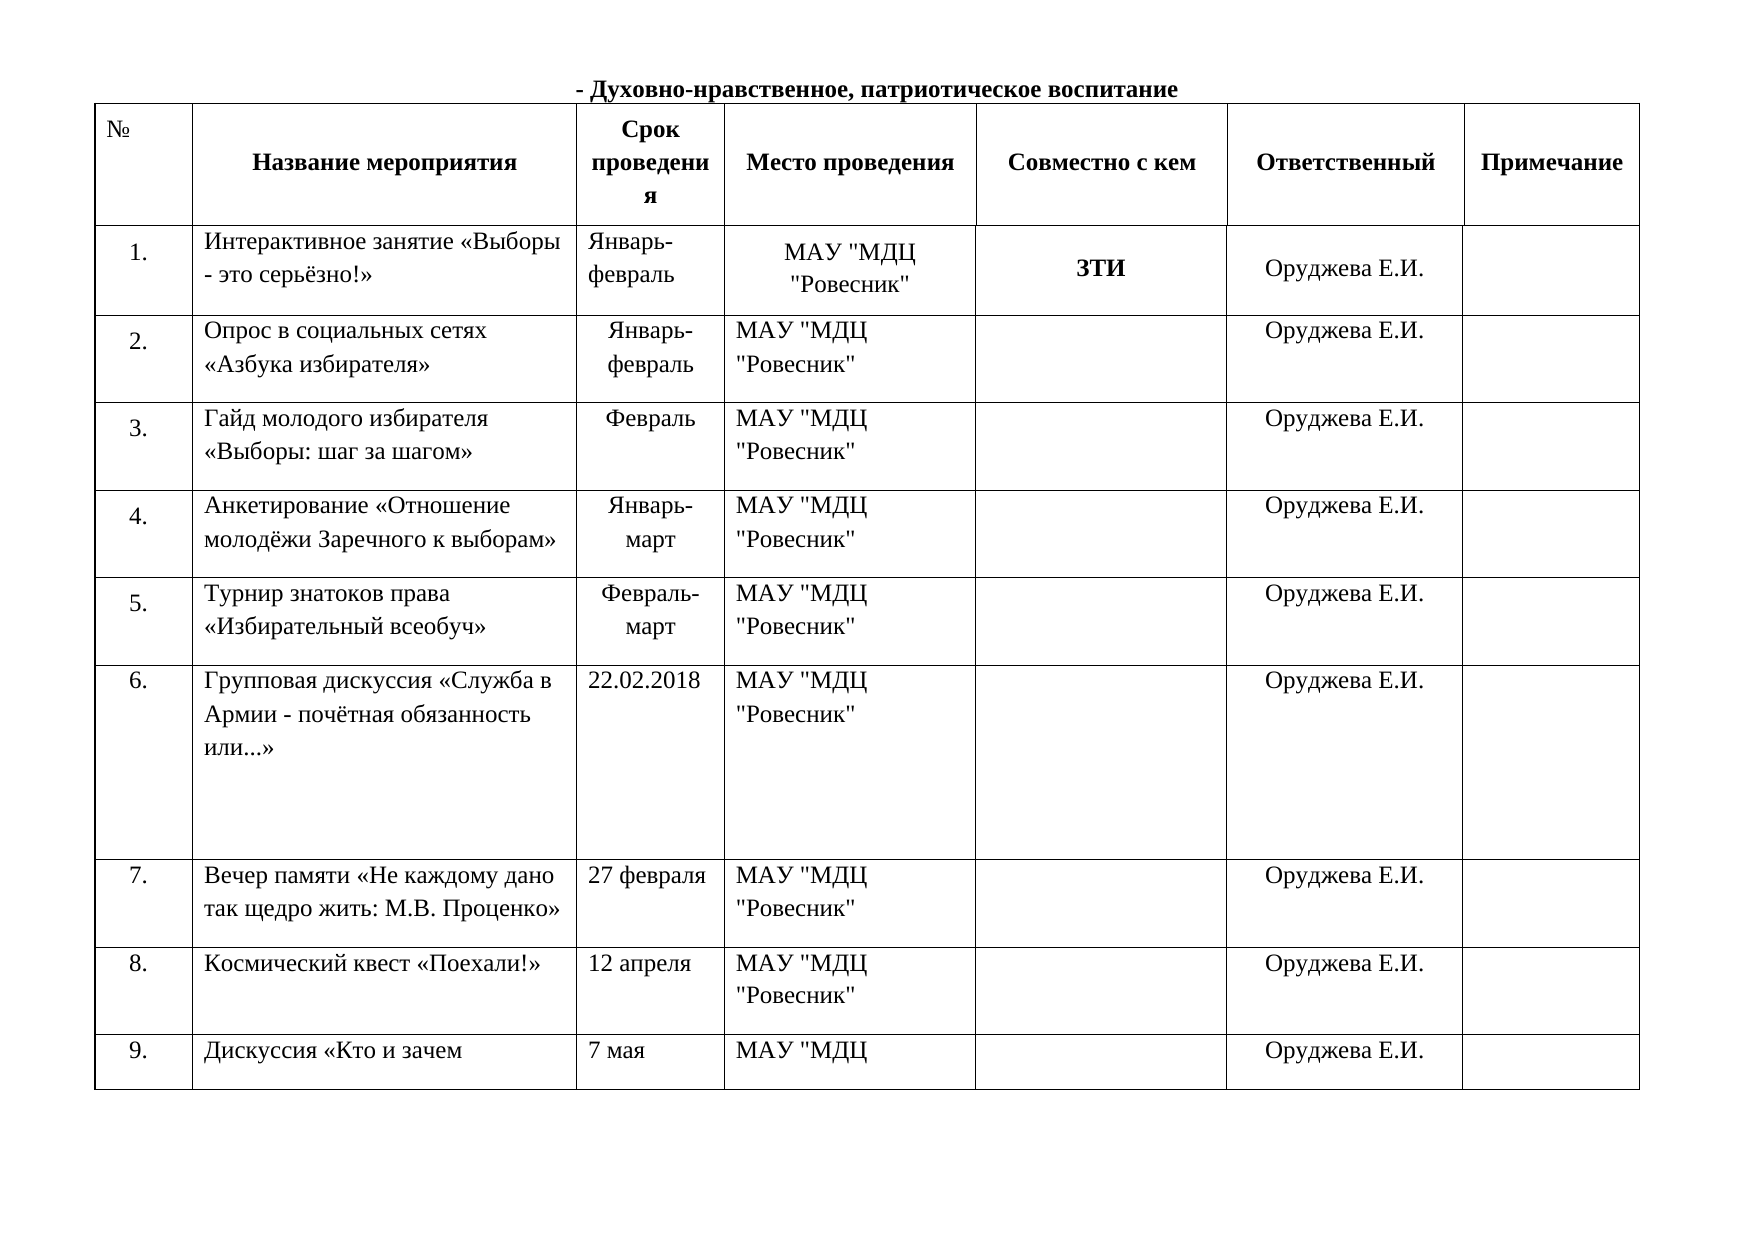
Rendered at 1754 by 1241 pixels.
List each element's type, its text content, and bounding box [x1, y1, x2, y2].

table_cell Оруджева Е.И. [1227, 1035, 1462, 1089]
table_cell [96, 860, 192, 947]
table_cell [1463, 860, 1639, 947]
table_header Примечание [1465, 104, 1639, 225]
table_cell [96, 666, 192, 859]
table_header Место проведения [725, 104, 976, 225]
table_cell [976, 666, 1226, 859]
table_cell [976, 948, 1226, 1034]
table_cell МАУ "МДЦ "Ровесник" [725, 1035, 975, 1089]
table_cell Интерактивное занятие «Выборы - это серьёзно!» [193, 226, 576, 314]
table_cell МАУ "МДЦ "Ровесник" [725, 491, 975, 577]
table_cell ЗТИ [976, 226, 1226, 314]
table_cell 22.02.2018 [577, 666, 724, 859]
table_cell [976, 578, 1226, 664]
table_cell [1463, 226, 1639, 314]
table_cell [96, 578, 192, 664]
table_cell Оруджева Е.И. [1227, 491, 1462, 577]
table_cell МАУ "МДЦ "Ровесник" [725, 666, 975, 859]
table_cell Февраль [577, 403, 724, 489]
text - Духовно-нравственное, патриотическое воспитание [118, 74, 1636, 103]
table_cell [96, 403, 192, 489]
table_cell [976, 860, 1226, 947]
table_cell [1463, 316, 1639, 402]
table_cell Январь-февраль [577, 316, 724, 402]
table_header Ответственный [1228, 104, 1464, 225]
table_cell [1463, 666, 1639, 859]
table_cell Февраль- март [577, 578, 724, 664]
table_cell Оруджева Е.И. [1227, 666, 1462, 859]
table_cell Космический квест «Поехали!» [193, 948, 576, 1034]
table_cell [976, 1035, 1226, 1089]
table_cell [96, 316, 192, 402]
table_cell [96, 491, 192, 577]
table_cell 27 февраля [577, 860, 724, 947]
table_header № [96, 104, 192, 225]
table_cell Турнир знатоков права «Избирательный всеобуч» [193, 578, 576, 664]
table_cell [1463, 403, 1639, 489]
table_cell [1463, 948, 1639, 1034]
table_cell [1463, 1035, 1639, 1089]
table_cell МАУ "МДЦ "Ровесник" [725, 948, 975, 1034]
table_cell Оруджева Е.И. [1227, 860, 1462, 947]
table_cell МАУ "МДЦ "Ровесник" [725, 578, 975, 664]
table_cell Оруджева Е.И. [1227, 316, 1462, 402]
table_cell [976, 316, 1226, 402]
table_cell [96, 948, 192, 1034]
table_cell Групповая дискуссия «Служба в Армии - почётная обязанность или...» [193, 666, 576, 859]
table_cell Опрос в социальных сетях «Азбука избирателя» [193, 316, 576, 402]
table_header Совместно с кем [977, 104, 1227, 225]
table_cell [1463, 491, 1639, 577]
table_cell [96, 1035, 192, 1089]
table_cell 12 апреля [577, 948, 724, 1034]
table_cell Вечер памяти «Не каждому дано так щедро жить: М.В. Проценко» [193, 860, 576, 947]
table_header Срок проведения [577, 104, 724, 225]
table_cell Оруджева Е.И. [1227, 403, 1462, 489]
table_cell Оруджева Е.И. [1227, 226, 1462, 314]
table_cell МАУ "МДЦ "Ровесник" [725, 226, 975, 314]
table_header Название мероприятия [193, 104, 576, 225]
table_cell Оруджева Е.И. [1227, 578, 1462, 664]
table_cell Январь-февраль [577, 226, 724, 314]
table_cell МАУ "МДЦ "Ровесник" [725, 316, 975, 402]
table_cell Январь-март [577, 491, 724, 577]
table_cell [976, 491, 1226, 577]
table_cell МАУ "МДЦ "Ровесник" [725, 403, 975, 489]
table_cell Оруджева Е.И. [1227, 948, 1462, 1034]
table_cell [96, 226, 192, 314]
table_cell МАУ "МДЦ "Ровесник" [725, 860, 975, 947]
table_cell 7 мая [577, 1035, 724, 1089]
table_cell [193, 1035, 576, 1089]
table_cell Анкетирование «Отношение молодёжи Заречного к выборам» [193, 491, 576, 577]
table_cell Гайд молодого избирателя «Выборы: шаг за шагом» [193, 403, 576, 489]
table_cell [1463, 578, 1639, 664]
table_cell [976, 403, 1226, 489]
